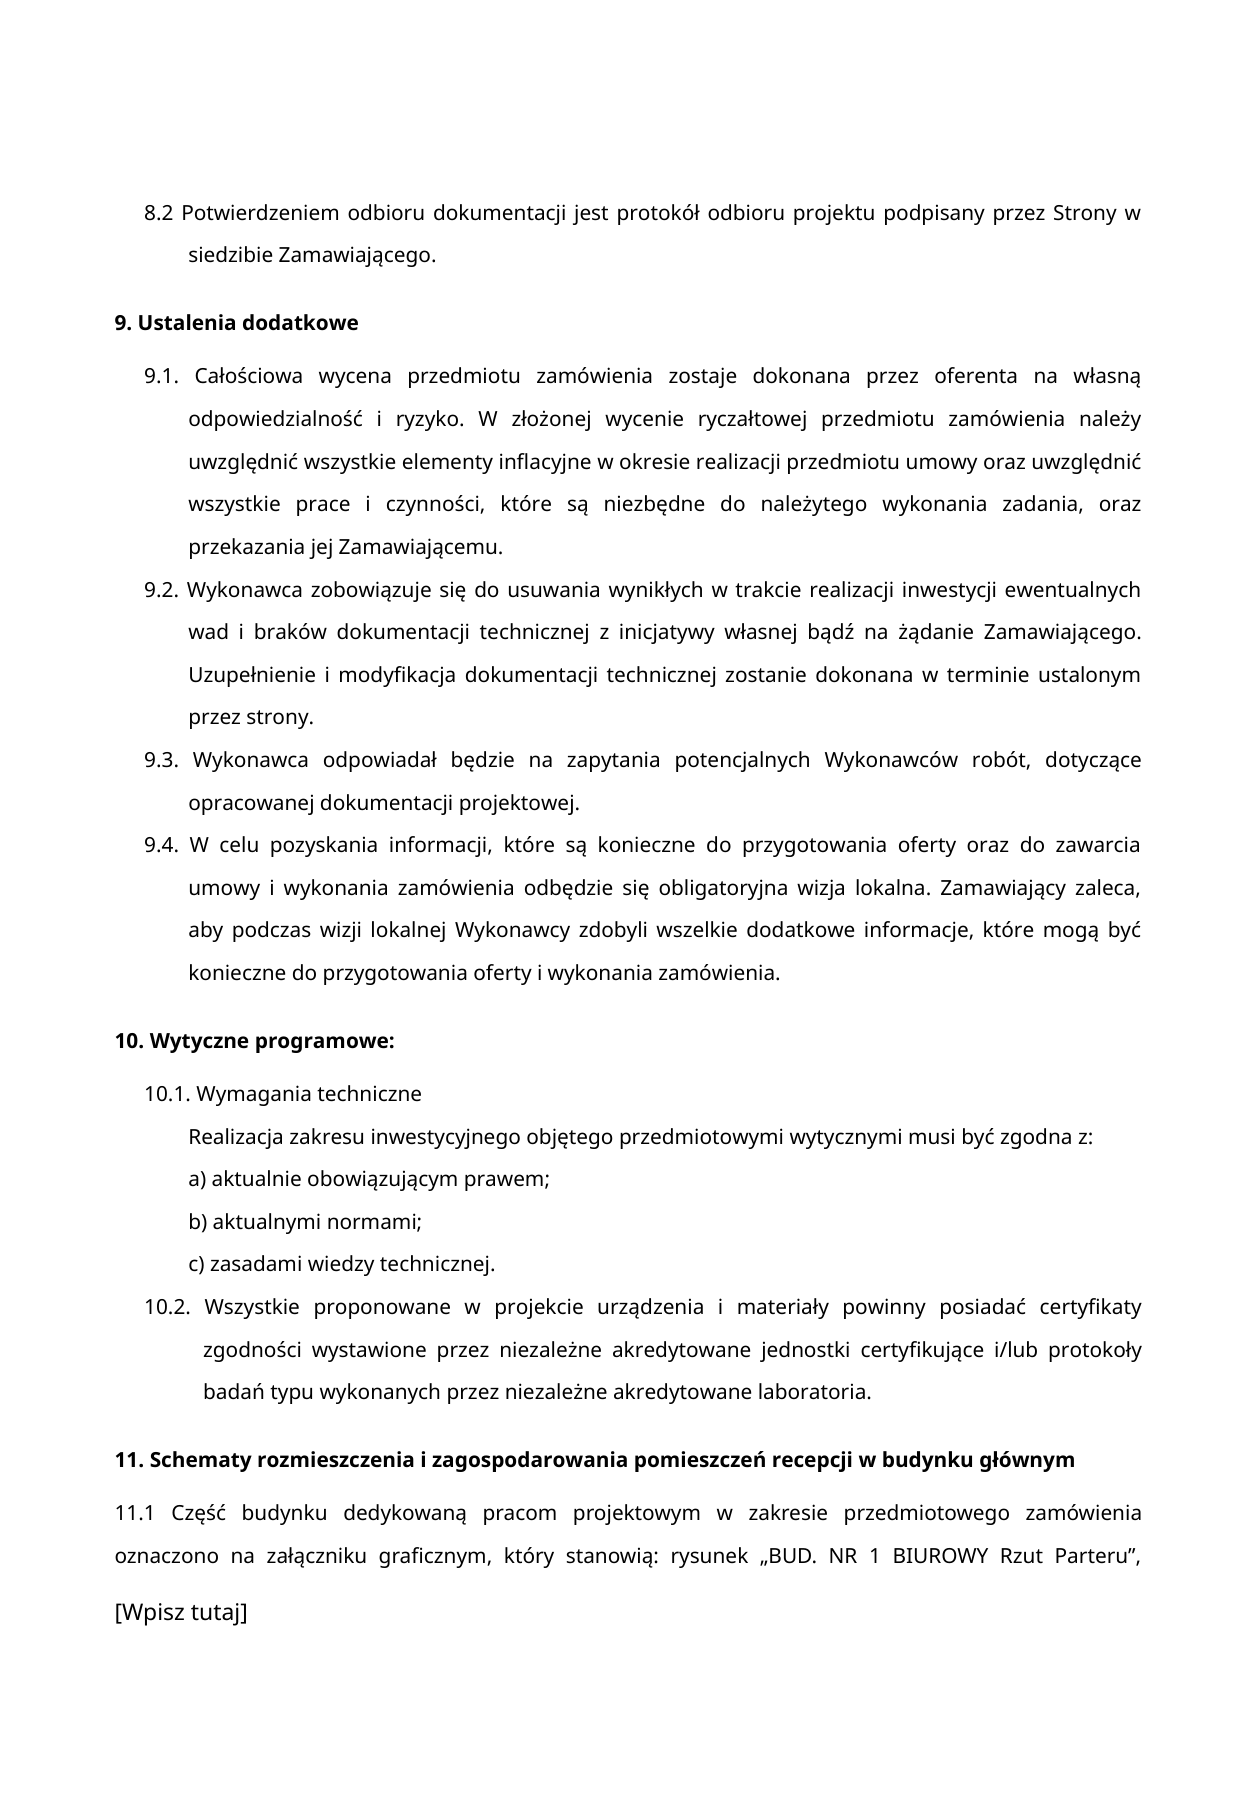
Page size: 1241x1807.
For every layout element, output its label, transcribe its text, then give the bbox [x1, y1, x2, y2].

text 9.3. Wykonawca odpowiadał będzie na zapytania potencjalnych Wykonawców robót, dotyczące opracowanej dokumentacji projektowej. [144, 745, 1143, 816]
text 10. Wytyczne programowe: [114, 1026, 1143, 1054]
text 11. Schematy rozmieszczenia i zagospodarowania pomieszczeń recepcji w budynku głównym [114, 1445, 1143, 1473]
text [114, 1498, 1143, 1569]
text 9.1. Całościowa wycena przedmiotu zamówienia zostaje dokonana przez oferenta na własną odpowiedzialność i ryzyko. W złożonej wycenie ryczałtowej przedmiotu zamówienia należy uwzględnić wszystkie elementy inflacyjne w okresie realizacji przedmiotu umowy oraz uwzględnić wszystkie prace i czynności, które są niezbędne do należytego wykonania zadania, oraz przekazania jej Zamawiającemu. [144, 362, 1143, 561]
text 9. Ustalenia dodatkowe [114, 308, 1143, 337]
text a) aktualnie obowiązującym prawem; [144, 1164, 1143, 1193]
text 9.4. W celu pozyskania informacji, które są konieczne do przygotowania oferty oraz do zawarcia umowy i wykonania zamówienia odbędzie się obligatoryjna wizja lokalna. Zamawiający zaleca, aby podczas wizji lokalnej Wykonawcy zdobyli wszelkie dodatkowe informacje, które mogą być konieczne do przygotowania oferty i wykonania zamówienia. [144, 830, 1143, 987]
text c) zasadami wiedzy technicznej. [144, 1249, 1143, 1278]
text b) aktualnymi normami; [144, 1207, 1143, 1235]
text Realizacja zakresu inwestycyjnego objętego przedmiotowymi wytycznymi musi być zgodna z: [144, 1122, 1143, 1150]
text 10.2. Wszystkie proponowane w projekcie urządzenia i materiały powinny posiadać certyfikaty zgodności wystawione przez niezależne akredytowane jednostki certyfikujące i/lub protokoły badań typu wykonanych przez niezależne akredytowane laboratoria. [144, 1292, 1143, 1406]
text 10.1. Wymagania techniczne [144, 1079, 1143, 1108]
text 8.2 Potwierdzeniem odbioru dokumentacji jest protokół odbioru projektu podpisany przez Strony w siedzibie Zamawiającego. [144, 198, 1143, 269]
text 9.2. Wykonawca zobowiązuje się do usuwania wynikłych w trakcie realizacji inwestycji ewentualnych wad i braków dokumentacji technicznej z inicjatywy własnej bądź na żądanie Zamawiającego. Uzupełnienie i modyfikacja dokumentacji technicznej zostanie dokonana w terminie ustalonym przez strony. [144, 575, 1143, 731]
